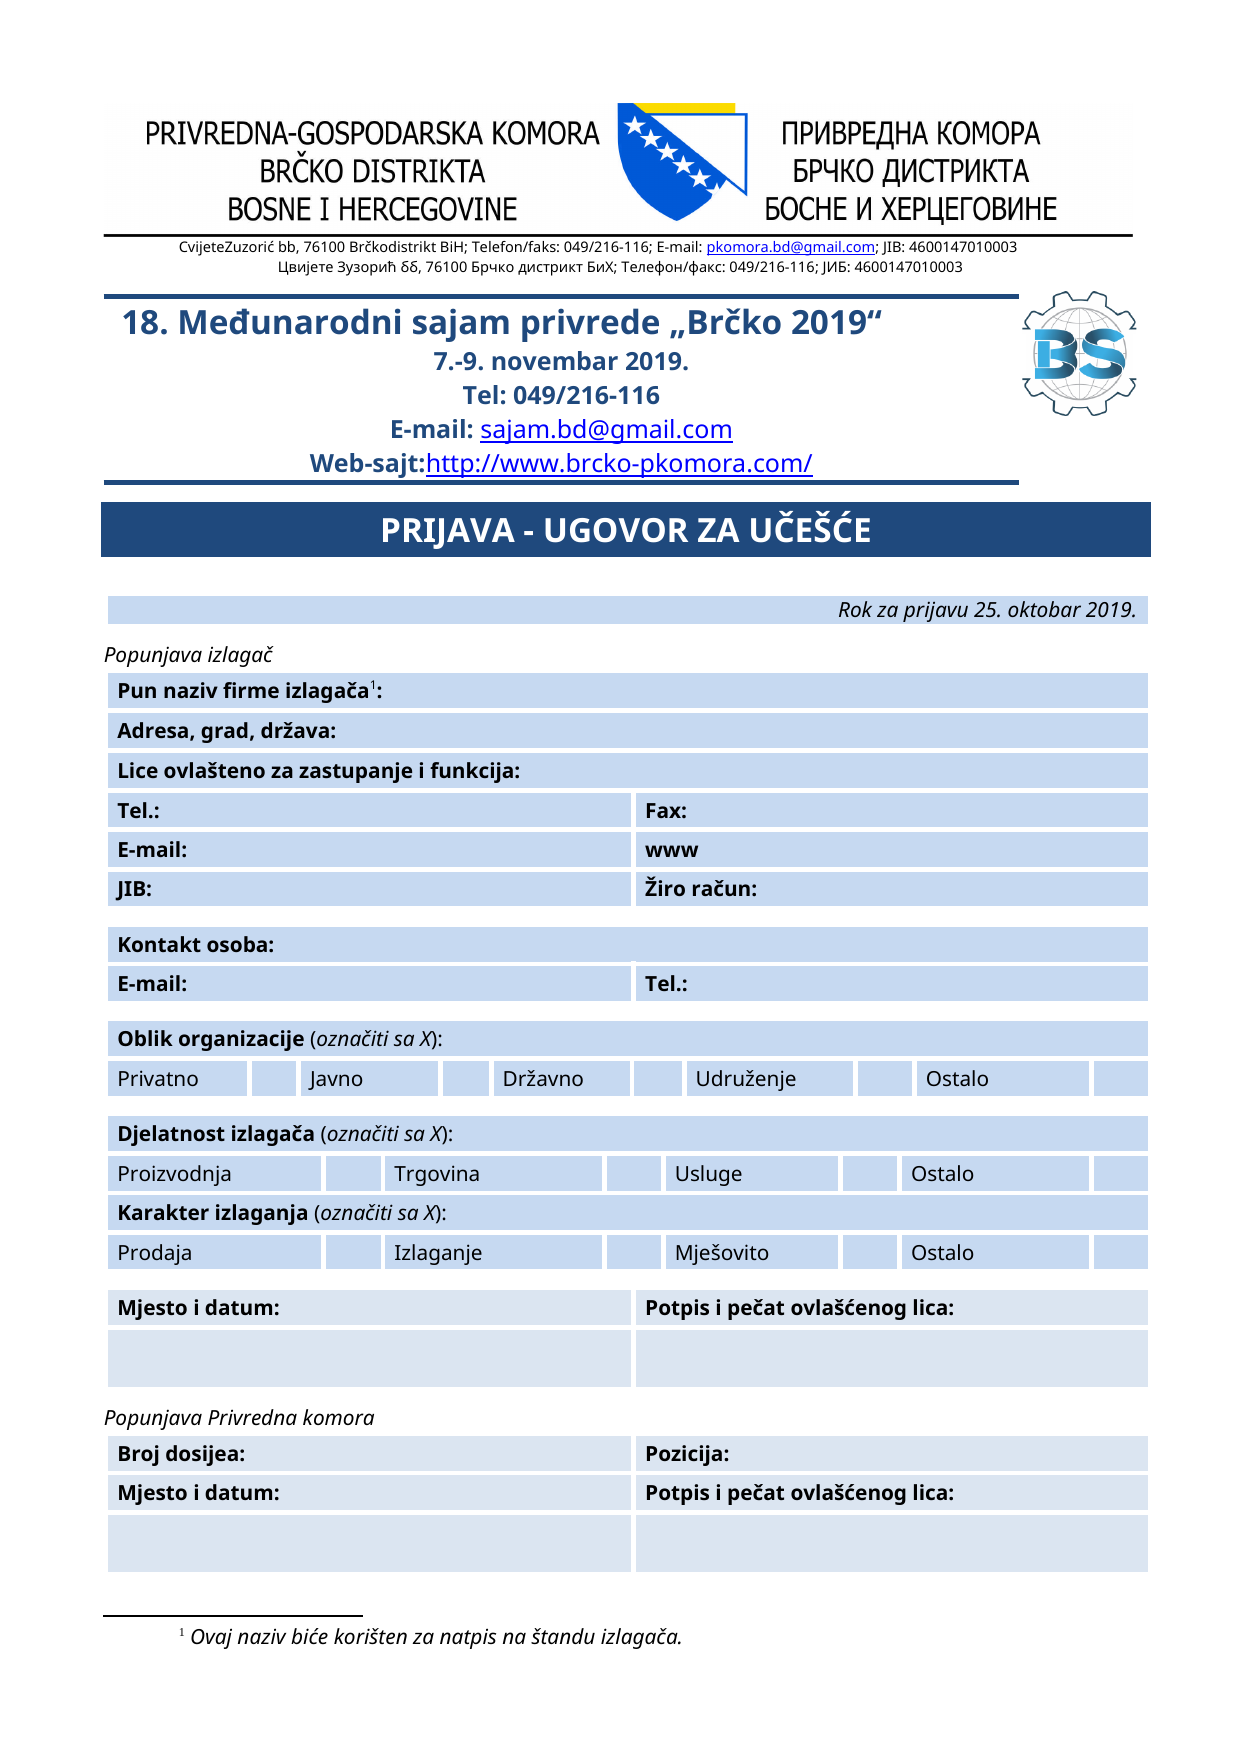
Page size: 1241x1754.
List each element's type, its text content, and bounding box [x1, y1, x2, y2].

table_cell [326, 1235, 381, 1269]
table_cell www [636, 832, 1148, 867]
table_cell [252, 1061, 296, 1096]
table_cell [108, 1330, 631, 1387]
table_cell [858, 1061, 912, 1096]
table_header PRIJAVA - UGOVOR ZA UČEŠĆE [106, 507, 1146, 552]
table_cell Izlaganje [385, 1235, 602, 1269]
table_cell [634, 1061, 682, 1096]
table_cell [636, 1330, 1148, 1387]
table_cell Ostalo [917, 1061, 1089, 1096]
table_cell [636, 1515, 1148, 1572]
table_cell Privatno [108, 1061, 247, 1096]
table_header Oblik organizacije (označiti sa X): [108, 1021, 1148, 1056]
table_header Pozicija: [636, 1436, 1148, 1471]
table_cell Ostalo [902, 1235, 1089, 1269]
table_cell [607, 1156, 661, 1191]
table_cell Lice ovlašteno za zastupanje i funkcija: [108, 753, 1148, 788]
table_cell Ostalo [902, 1156, 1089, 1191]
table_cell Usluge [666, 1156, 838, 1191]
table_cell Državno [494, 1061, 630, 1096]
table_header Kontakt osoba: [108, 927, 1148, 961]
table_cell [607, 1235, 661, 1269]
table_cell [843, 1156, 897, 1191]
table_header Pun naziv firme izlagača: [108, 673, 1148, 708]
picture [1022, 291, 1137, 416]
table_cell Karakter izlaganja (označiti sa X): [108, 1195, 1148, 1230]
table_header Potpis i pečat ovlašćenog lica: [636, 1290, 1148, 1325]
table_cell Mjesto i datum: [108, 1475, 631, 1510]
table_header 18. Međunarodni sajam privrede „Brčko 2019“ 7.-9. novembar 2019. Tel: 049/216-116 E-mail: sajam.bd@gmail.com Web-sajt:http://www.brcko-pkomora.com/ [104, 299, 1019, 480]
table_cell [1094, 1156, 1148, 1191]
table_cell [1094, 1061, 1148, 1096]
table_cell JIB: [108, 872, 631, 906]
table_header Djelatnost izlagača (označiti sa X): [108, 1116, 1148, 1151]
table_cell Mješovito [666, 1235, 838, 1269]
text Цвијете Зузорић бб, 76100 Брчко дистрикт БиХ; Телефон/факс: 049/216-116; ЈИБ: 4600147010003 [103, 257, 1137, 277]
table_cell [1094, 1235, 1148, 1269]
table_cell Udruženje [687, 1061, 853, 1096]
table_cell [108, 1515, 631, 1572]
table_cell [326, 1156, 381, 1191]
table_cell [843, 1235, 897, 1269]
text Popunjava Privredna komora [103, 1403, 1137, 1431]
table_cell E-mail: [108, 832, 631, 867]
text CvijeteZuzorić bb, 76100 Brčkodistrikt BiH; Telefon/faks: 049/216-116; E-mail: pkomora.bd@gmail.com; JIB: 4600147010003 [103, 237, 1137, 257]
table_header Mjesto i datum: [108, 1290, 631, 1325]
picture [103, 103, 1133, 237]
table_cell Žiro račun: [636, 872, 1148, 906]
table_header Broj dosijea: [108, 1436, 631, 1471]
table_cell Proizvodnja [108, 1156, 321, 1191]
table_cell Tel.: [636, 966, 1148, 1001]
table_cell [443, 1061, 489, 1096]
table_cell Prodaja [108, 1235, 321, 1269]
table_cell Fax: [636, 793, 1148, 827]
text Popunjava izlagač [103, 640, 1137, 668]
table_cell Javno [301, 1061, 438, 1096]
table_cell Tel.: [108, 793, 631, 827]
table_header Rok za prijavu 25. oktobar 2019. [108, 596, 1148, 624]
table_cell Trgovina [385, 1156, 602, 1191]
table_cell E-mail: [108, 966, 631, 1001]
table_cell Adresa, grad, država: [108, 713, 1148, 748]
table_cell Potpis i pečat ovlašćenog lica: [636, 1475, 1148, 1510]
